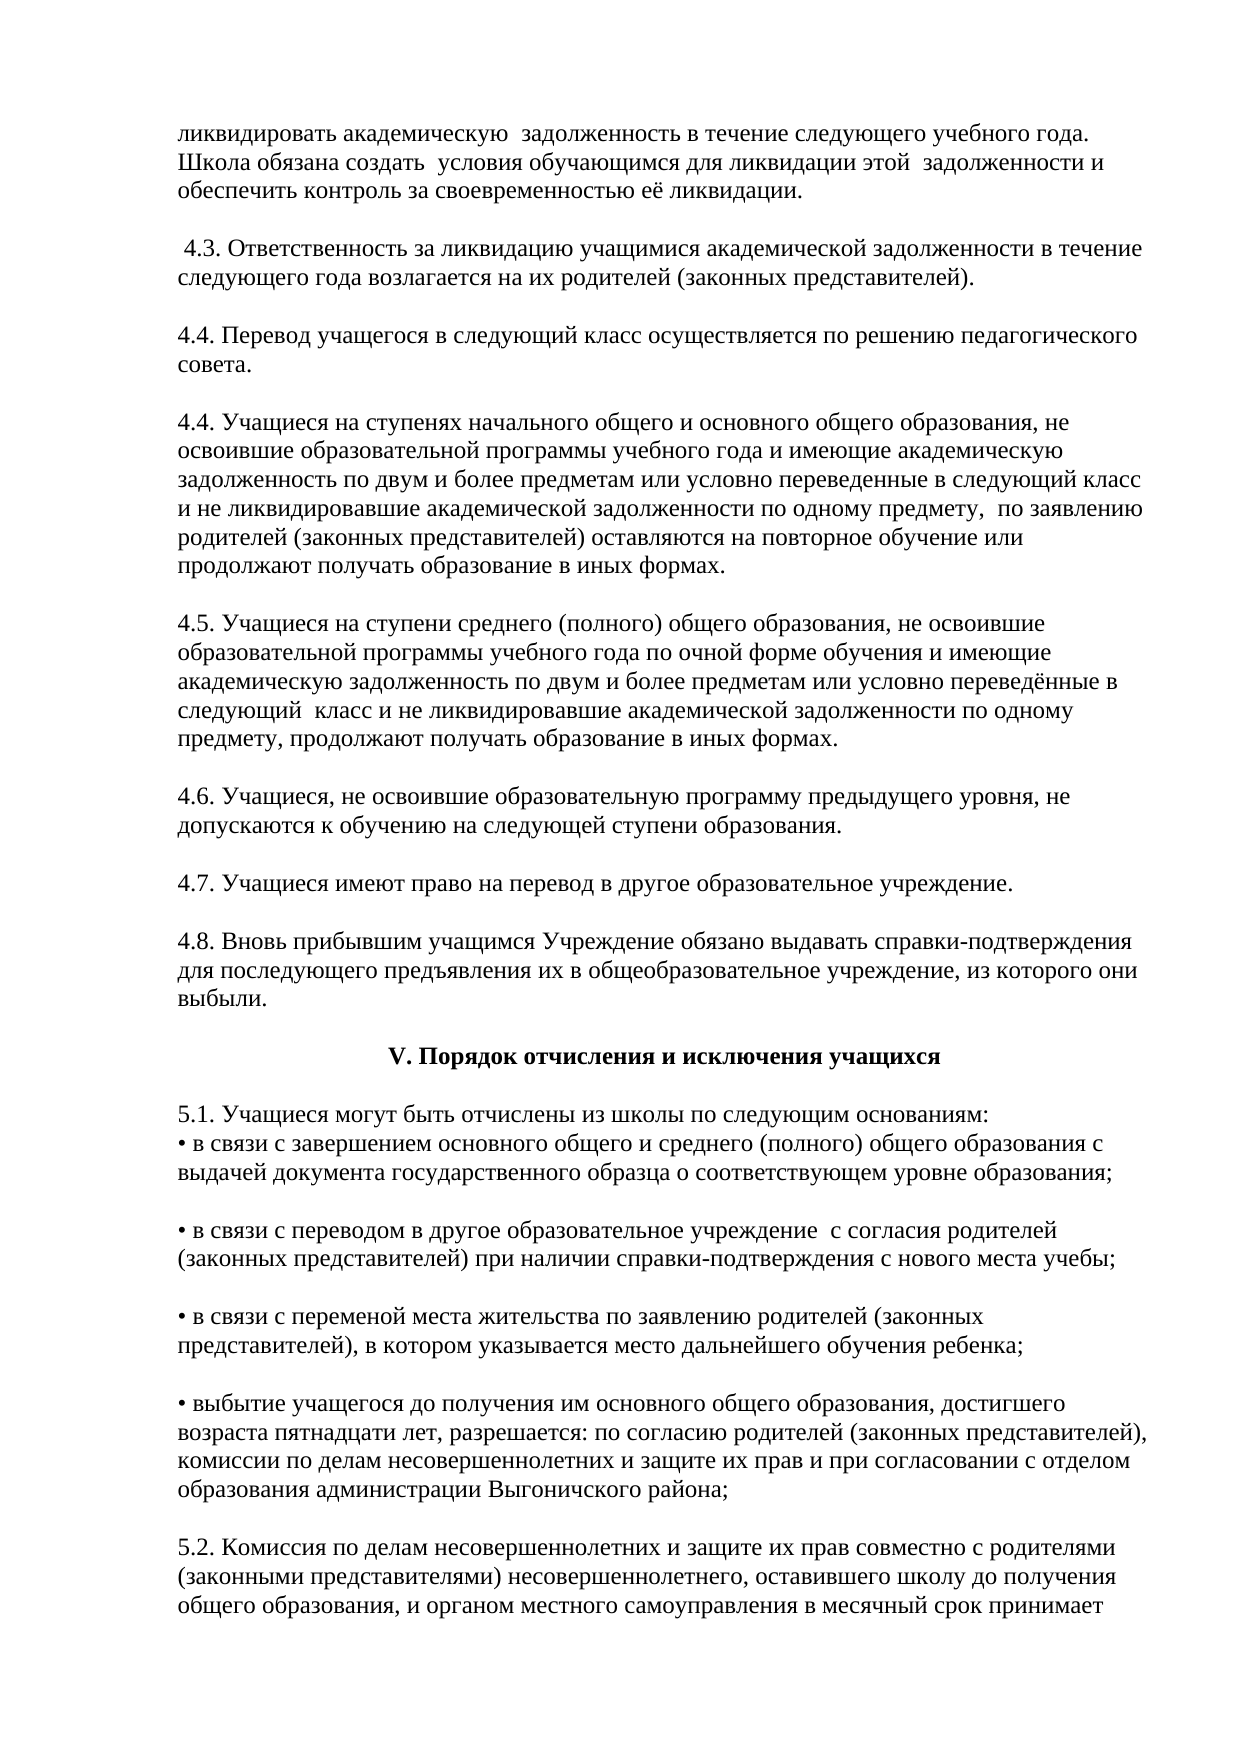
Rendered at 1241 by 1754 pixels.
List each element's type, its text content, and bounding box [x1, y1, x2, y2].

text • в связи с переменой места жительства по заявлению родителей (законных представителей), в котором указывается место дальнейшего обучения ребенка; [177, 1301, 1152, 1359]
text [177, 1532, 1152, 1618]
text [177, 118, 1152, 204]
text • в связи с переводом в другое образовательное учреждение с согласия родителей (законных представителей) при наличии справки-подтверждения с нового места учебы; [177, 1215, 1152, 1272]
text 4.6. Учащиеся, не освоившие образовательную программу предыдущего уровня, не допускаются к обучению на следующей ступени образования. [177, 781, 1152, 839]
text 4.4. Перевод учащегося в следующий класс осуществляется по решению педагогического совета. [177, 320, 1152, 378]
text 4.4. Учащиеся на ступенях начального общего и основного общего образования, не освоившие образовательной программы учебного года и имеющие академическую задолженность по двум и более предметам или условно переведенные в следующий класс и не ликвидировавшие академической задолженности по одному предмету, по заявлению родителей (законных представителей) оставляются на повторное обучение или продолжают получать образование в иных формах. [177, 407, 1152, 579]
text • выбытие учащегося до получения им основного общего образования, достигшего возраста пятнадцати лет, разрешается: по согласию родителей (законных представителей), комиссии по делам несовершеннолетних и защите их прав и при согласовании с отделом образования администрации Выгоничского района; [177, 1388, 1152, 1503]
text 4.5. Учащиеся на ступени среднего (полного) общего образования, не освоившие образовательной программы учебного года по очной форме обучения и имеющие академическую задолженность по двум и более предметам или условно переведённые в следующий класс и не ликвидировавшие академической задолженности по одному предмету, продолжают получать образование в иных формах. [177, 608, 1152, 752]
text 5.1. Учащиеся могут быть отчислены из школы по следующим основаниям: • в связи с завершением основного общего и среднего (полного) общего образования с выдачей документа государственного образца о соответствующем уровне образования; [177, 1099, 1152, 1186]
text 4.3. Ответственность за ликвидацию учащимися академической задолженности в течение следующего года возлагается на их родителей (законных представителей). [177, 233, 1152, 291]
text 4.8. Вновь прибывшим учащимся Учреждение обязано выдавать справки-подтверждения для последующего предъявления их в общеобразовательное учреждение, из которого они выбыли. [177, 926, 1152, 1012]
text V. Порядок отчисления и исключения учащихся [177, 1041, 1152, 1070]
text 4.7. Учащиеся имеют право на перевод в другое образовательное учреждение. [177, 868, 1152, 897]
